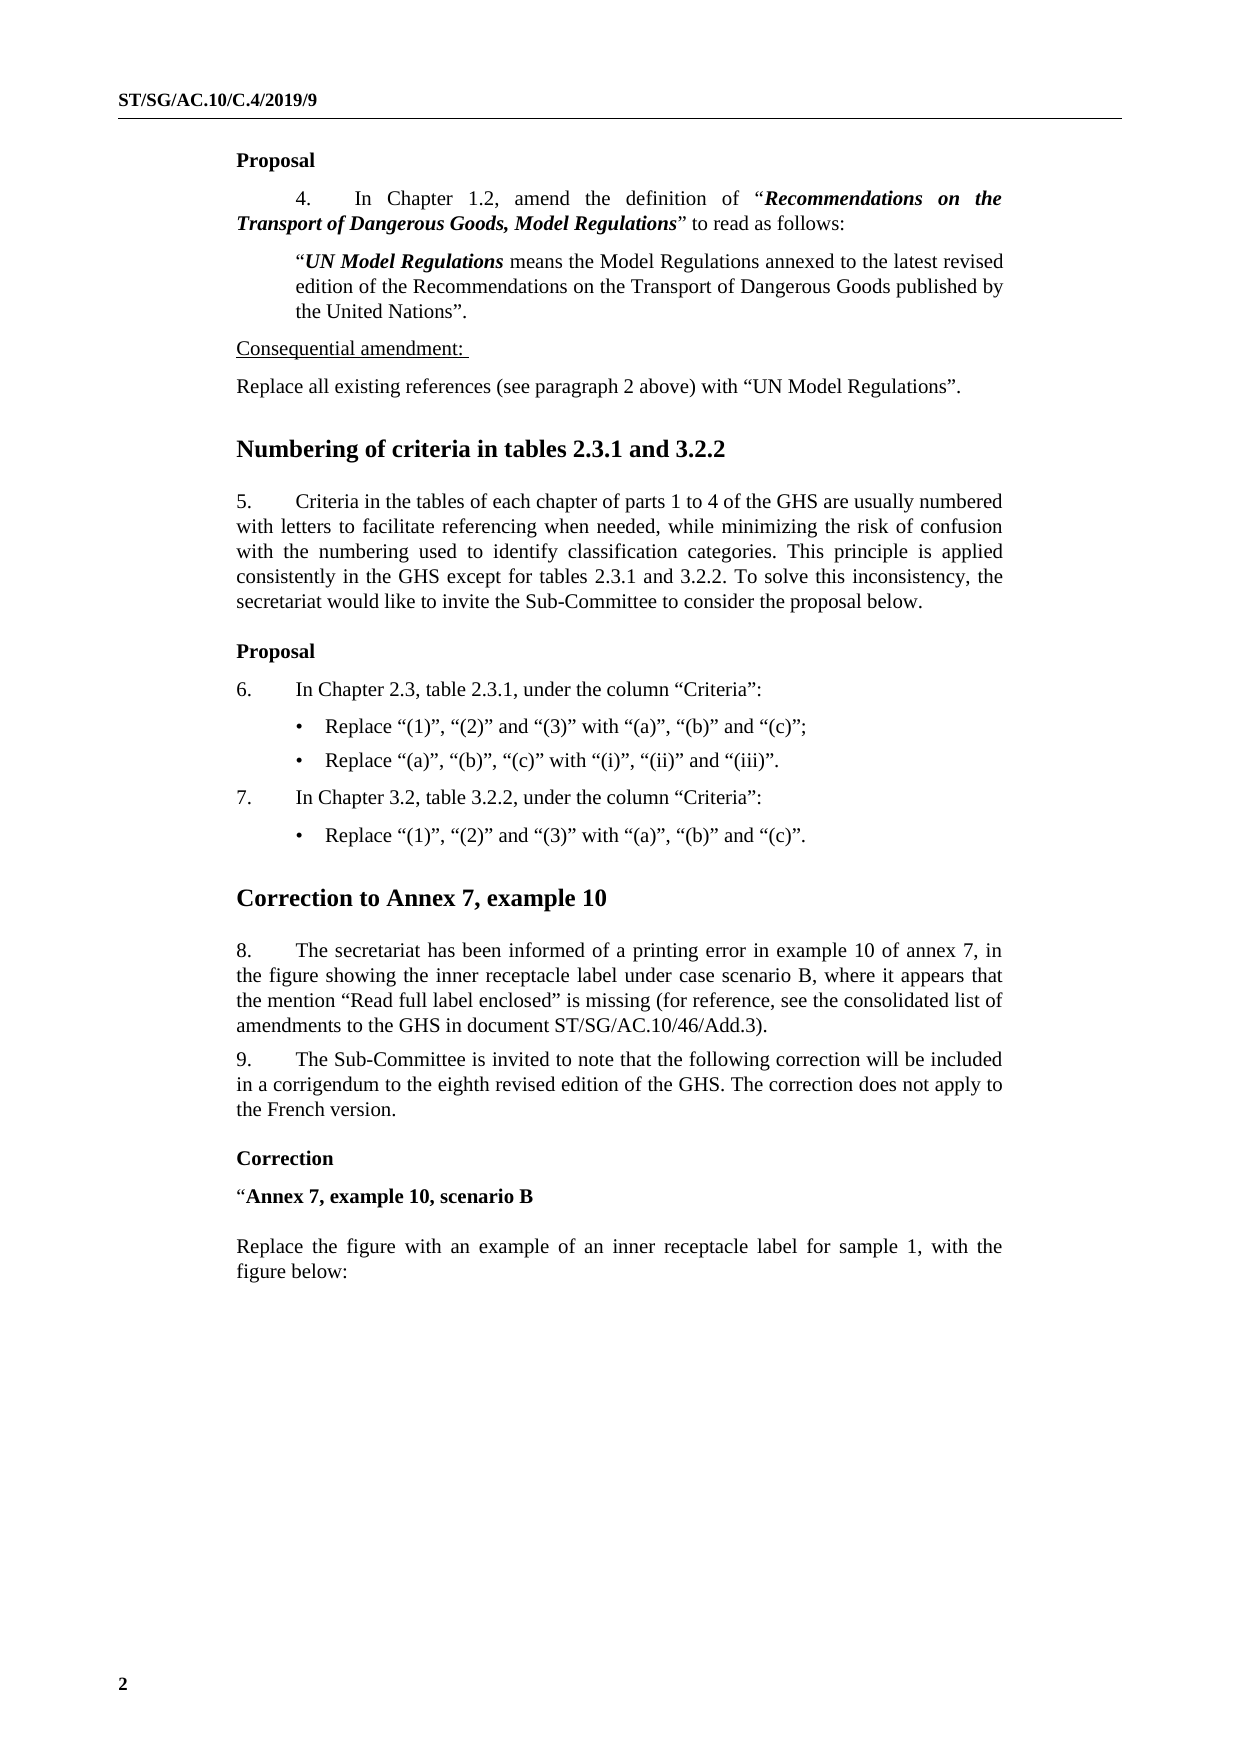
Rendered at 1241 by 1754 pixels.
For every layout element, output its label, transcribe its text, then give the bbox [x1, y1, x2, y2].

text Consequential amendment: [236, 335, 1004, 360]
text Proposal [118, 638, 1004, 663]
text Replace “(a)”, “(b)”, “(c)” with “(i)”, “(ii)” and “(iii)”. [295, 747, 1004, 772]
text Numbering of criteria in tables 2.3.1 and 3.2.2 [118, 435, 1004, 463]
text 4. In Chapter 1.2, amend the definition of “Recommendations on the Transport of Dangerous Goods, Model Regulations” to read as follows: [236, 185, 1004, 235]
text Proposal [118, 148, 1004, 173]
text Replace “(1)”, “(2)” and “(3)” with “(a)”, “(b)” and “(c)”; [295, 713, 1004, 738]
text Replace the figure with an example of an inner receptacle label for sample 1, with the figure below: [236, 1233, 1004, 1283]
text 7. In Chapter 3.2, table 3.2.2, under the column “Criteria”: [236, 784, 1004, 809]
text 6. In Chapter 2.3, table 2.3.1, under the column “Criteria”: [236, 676, 1004, 701]
text Replace all existing references (see paragraph 2 above) with “UN Model Regulations”. [236, 373, 1004, 398]
text 9. The Sub-Committee is invited to note that the following correction will be included in a corrigendum to the eighth revised edition of the GHS. The correction does not apply to the French version. [236, 1046, 1004, 1121]
text “UN Model Regulations means the Model Regulations annexed to the latest revised edition of the Recommendations on the Transport of Dangerous Goods published by the United Nations”. [295, 248, 1004, 323]
text 8. The secretariat has been informed of a printing error in example 10 of annex 7, in the figure showing the inner receptacle label under case scenario B, where it appears that the mention “Read full label enclosed” is missing (for reference, see the consolidated list of amendments to the GHS in document ST/SG/AC.10/46/Add.3). [236, 937, 1004, 1037]
text “Annex 7, example 10, scenario B [236, 1183, 1122, 1208]
text 5. Criteria in the tables of each chapter of parts 1 to 4 of the GHS are usually numbered with letters to facilitate referencing when needed, while minimizing the risk of confusion with the numbering used to identify classification categories. This principle is applied consistently in the GHS except for tables 2.3.1 and 3.2.2. To solve this inconsistency, the secretariat would like to invite the Sub-Committee to consider the proposal below. [236, 488, 1004, 613]
text Replace “(1)”, “(2)” and “(3)” with “(a)”, “(b)” and “(c)”. [295, 822, 1004, 847]
text Correction [236, 1146, 1004, 1171]
text Correction to Annex 7, example 10 [118, 884, 1004, 912]
